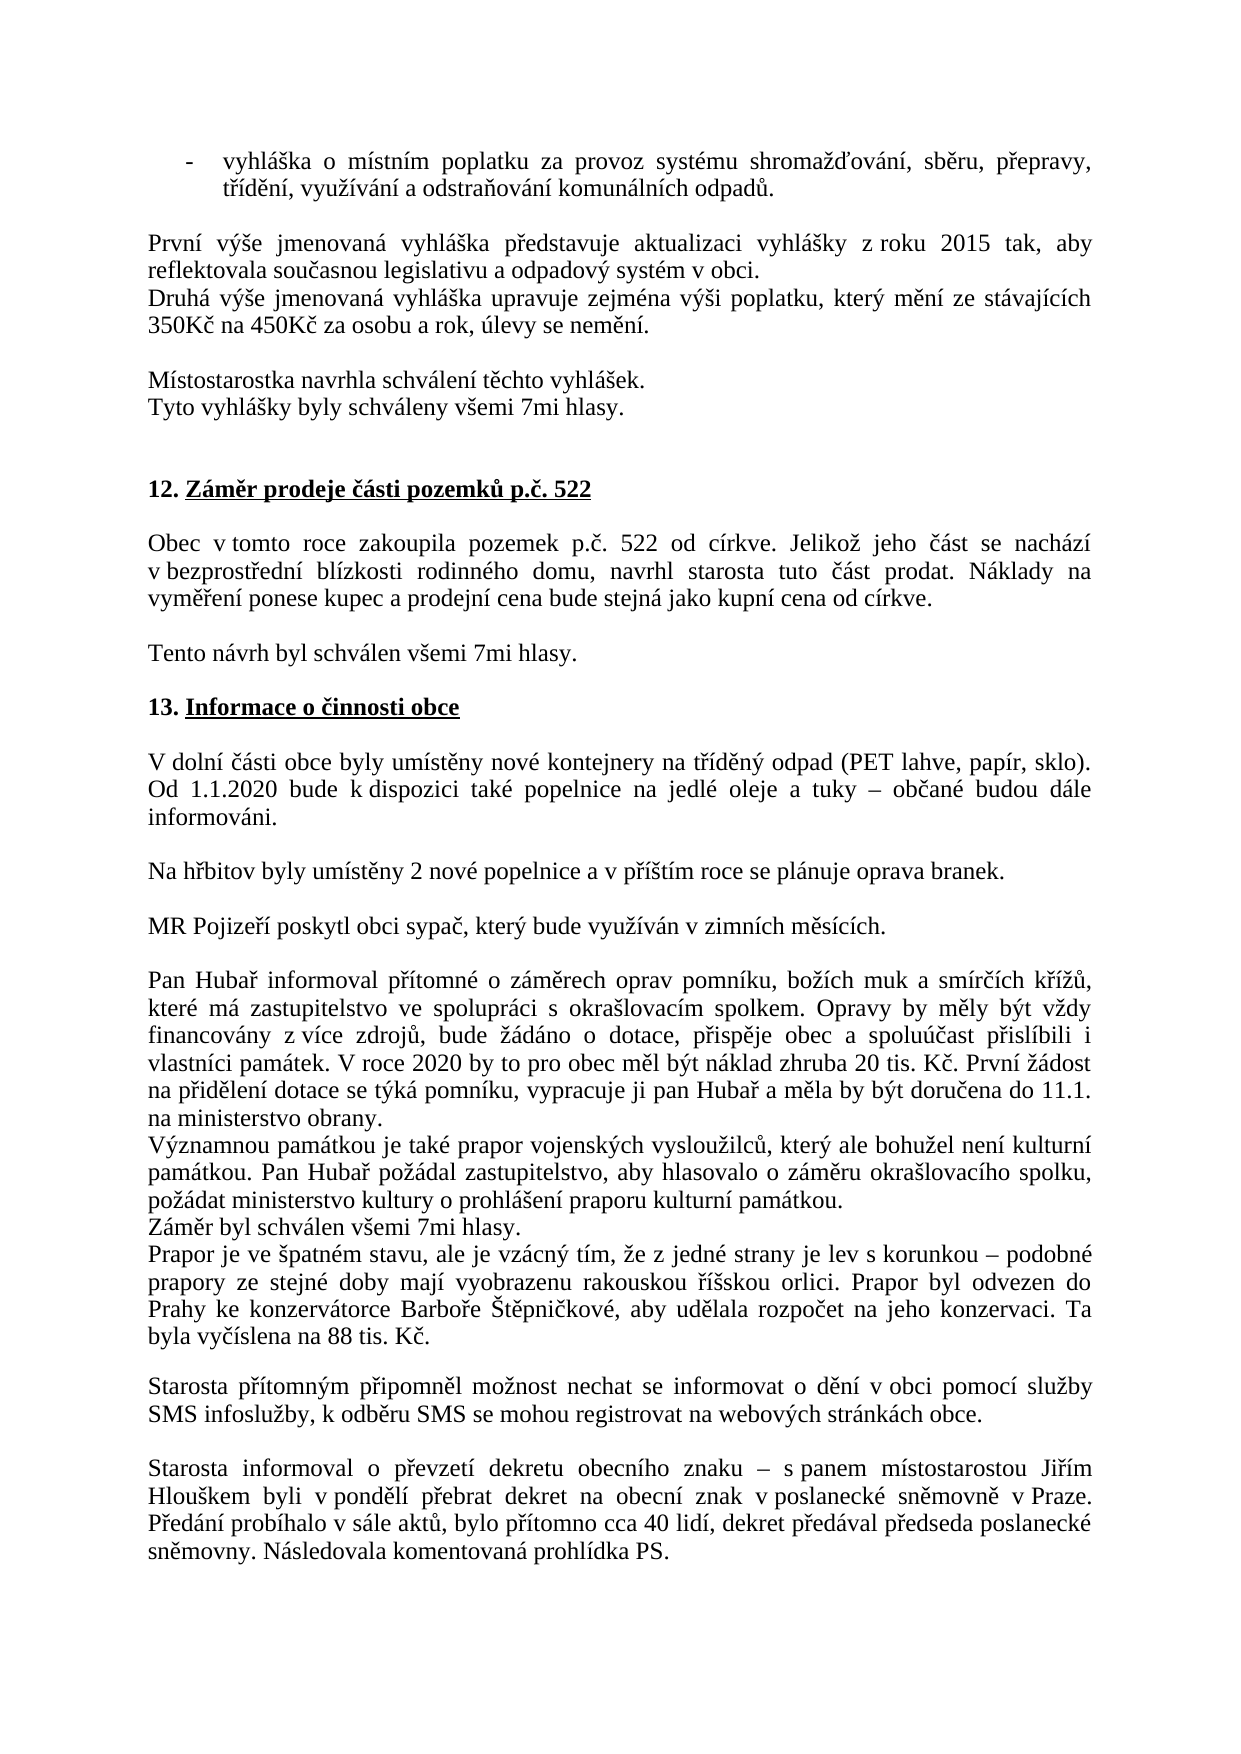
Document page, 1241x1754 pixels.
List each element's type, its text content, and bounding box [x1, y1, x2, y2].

list vyhláška o místním poplatku za provoz systému shromažďování, sběru, přepravy, třídění, využívání a odstraňování komunálních odpadů. [185, 148, 1093, 202]
text MR Pojizeří poskytl obci sypač, který bude využíván v zimních měsících. [148, 912, 1093, 940]
text Starosta informoval o převzetí dekretu obecního znaku – s panem místostarostou Jiřím Hlouškem byli v pondělí přebrat dekret na obecní znak v poslanecké sněmovně v Praze. Předání probíhalo v sále aktů, bylo přítomno cca 40 lidí, dekret předával předseda poslanecké sněmovny. Následovala komentovaná prohlídka PS. [148, 1455, 1093, 1564]
text Záměr byl schválen všemi 7mi hlasy. [148, 1213, 1093, 1241]
list Informace o činnosti obce [148, 694, 1093, 721]
text Prapor je ve špatném stavu, ale je vzácný tím, že z jedné strany je lev s korunkou – podobné prapory ze stejné doby mají vyobrazenu rakouskou říšskou orlici. Prapor byl odvezen do Prahy ke konzervátorce Barboře Štěpničkové, aby udělala rozpočet na jeho konzervaci. Ta byla vyčíslena na 88 tis. Kč. [148, 1241, 1093, 1350]
text Starosta přítomným připomněl možnost nechat se informovat o dění v obci pomocí služby SMS infoslužby, k odběru SMS se mohou registrovat na webových stránkách obce. [148, 1373, 1093, 1428]
text V dolní části obce byly umístěny nové kontejnery na tříděný odpad (PET lahve, papír, sklo). Od 1.1.2020 bude k dispozici také popelnice na jedlé oleje a tuky – občané budou dále informováni. [148, 748, 1093, 831]
text Na hřbitov byly umístěny 2 nové popelnice a v příštím roce se plánuje oprava branek. [148, 858, 1093, 885]
text Významnou památkou je také prapor vojenských vysloužilců, který ale bohužel není kulturní památkou. Pan Hubař požádal zastupitelstvo, aby hlasovalo o záměru okrašlovacího spolku, požádat ministerstvo kultury o prohlášení praporu kulturní památkou. [148, 1131, 1093, 1213]
text Pan Hubař informoval přítomné o záměrech oprav pomníku, božích muk a smírčích křížů, které má zastupitelstvo ve spolupráci s okrašlovacím spolkem. Opravy by měly být vždy financovány z více zdrojů, bude žádáno o dotace, přispěje obec a spoluúčast přislíbili i vlastníci památek. V roce 2020 by to pro obec měl být náklad zhruba 20 tis. Kč. První žádost na přidělení dotace se týká pomníku, vypracuje ji pan Hubař a měla by být doručena do 11.1. na ministerstvo obrany. [148, 967, 1093, 1131]
list Záměr prodeje části pozemků p.č. 522 [148, 475, 1093, 503]
text První výše jmenovaná vyhláška představuje aktualizaci vyhlášky z roku 2015 tak, aby reflektovala současnou legislativu a odpadový systém v obci. [148, 229, 1093, 284]
text Tyto vyhlášky byly schváleny všemi 7mi hlasy. [148, 393, 1093, 421]
text Místostarostka navrhla schválení těchto vyhlášek. [148, 366, 1093, 393]
text Obec v tomto roce zakoupila pozemek p.č. 522 od církve. Jelikož jeho část se nachází v bezprostřední blízkosti rodinného domu, navrhl starosta tuto část prodat. Náklady na vyměření ponese kupec a prodejní cena bude stejná jako kupní cena od církve. [148, 530, 1093, 612]
text Druhá výše jmenovaná vyhláška upravuje zejména výši poplatku, který mění ze stávajících 350Kč na 450Kč za osobu a rok, úlevy se nemění. [148, 284, 1093, 339]
text Tento návrh byl schválen všemi 7mi hlasy. [148, 639, 1093, 667]
